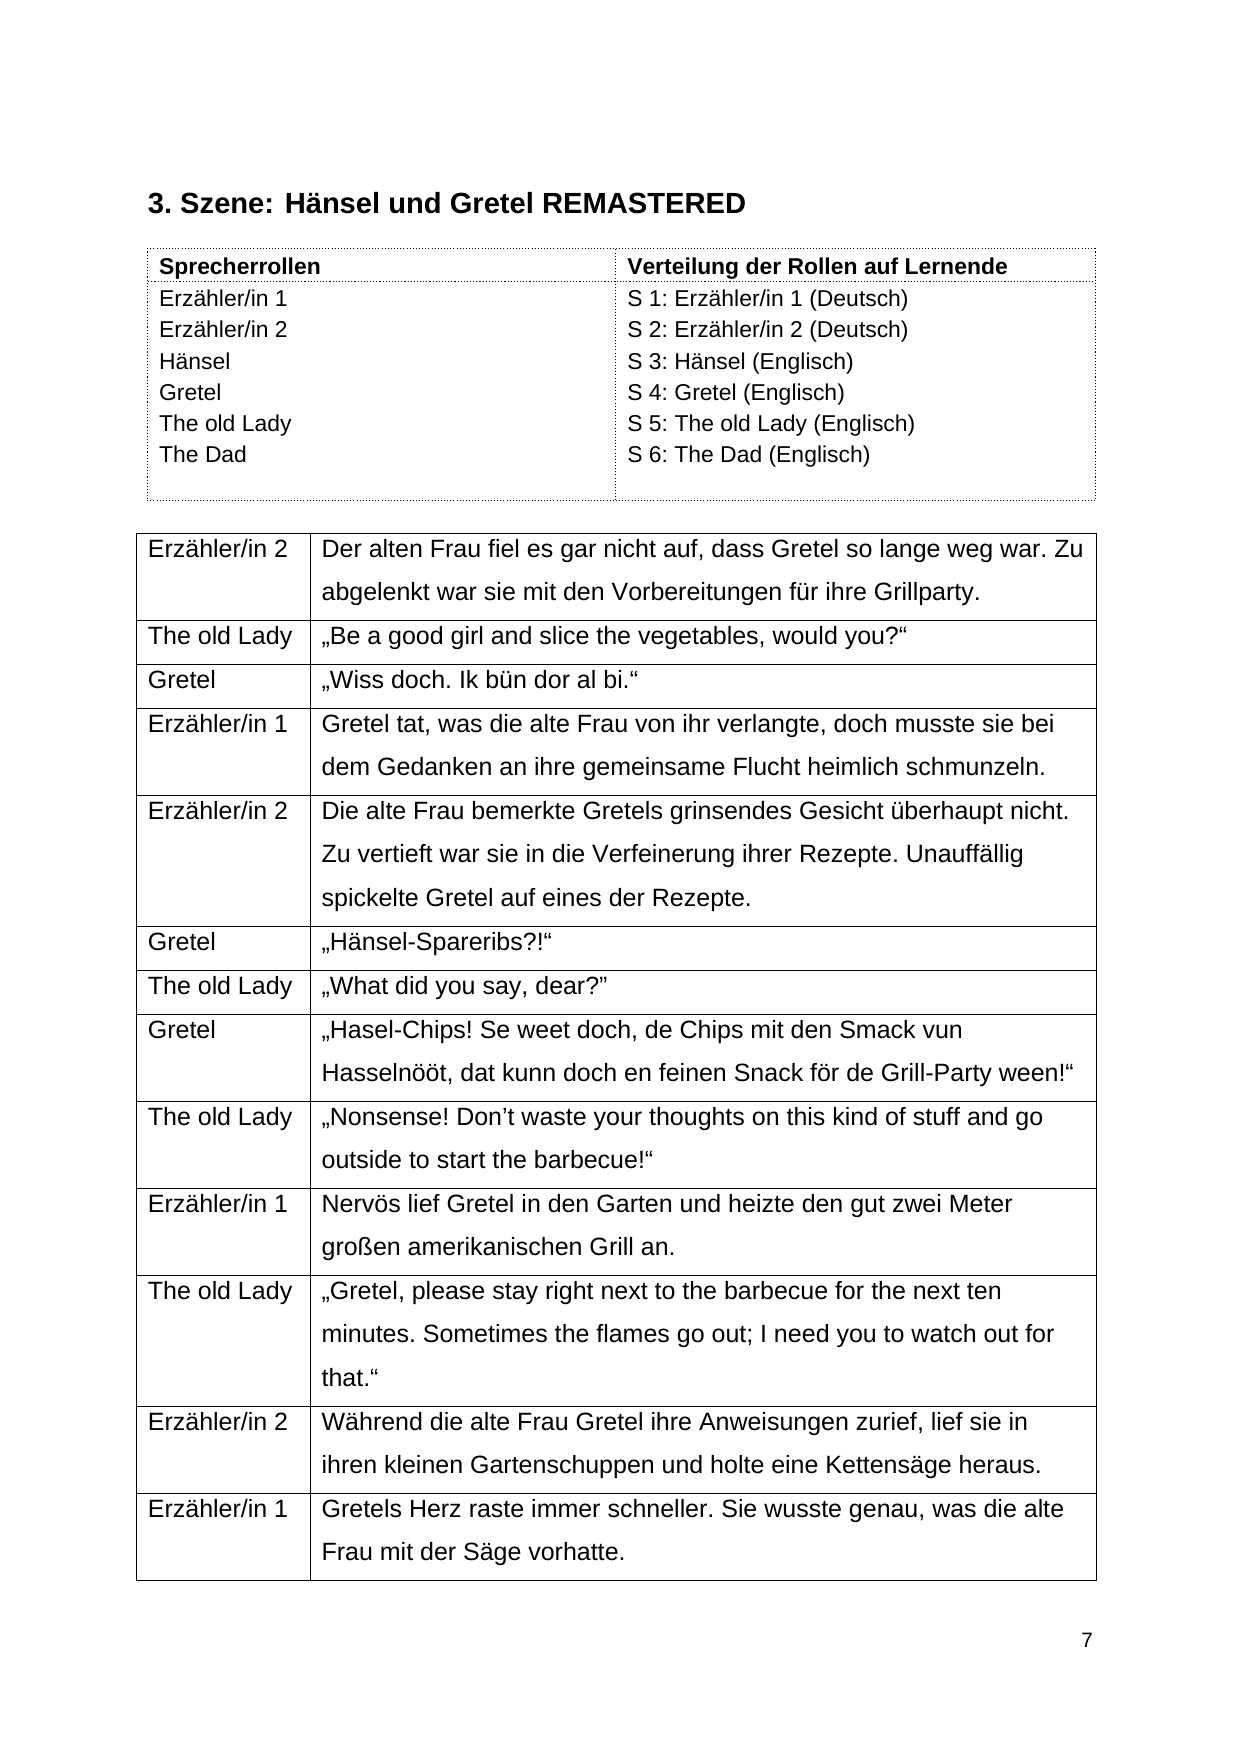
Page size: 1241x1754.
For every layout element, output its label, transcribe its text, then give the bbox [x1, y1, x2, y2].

table_header Verteilung der Rollen auf Lernende [616, 248, 1095, 281]
table_cell Gretel tat, was die alte Frau von ihr verlangte, doch musste sie bei dem Gedanken an ihre gemeinsame Flucht heimlich schmunzeln. [311, 709, 1096, 795]
table_cell Gretel [137, 927, 310, 969]
table_cell Erzähler/in 2 [137, 796, 310, 926]
table_cell Erzähler/in 1 Erzähler/in 2 Hänsel Gretel The old Lady The Dad [148, 281, 616, 500]
table_cell Erzähler/in 1 [137, 709, 310, 795]
table_cell „What did you say, dear?” [311, 971, 1096, 1014]
table_cell Gretels Herz raste immer schneller. Sie wusste genau, was die alte Frau mit der Säge vorhatte. [311, 1494, 1096, 1580]
table_cell „Gretel, please stay right next to the barbecue for the next ten minutes. Sometimes the flames go out; I need you to watch out for that.“ [311, 1276, 1096, 1406]
table_cell The old Lady [137, 971, 310, 1014]
table_cell Nervös lief Gretel in den Garten und heizte den gut zwei Meter großen amerikanischen Grill an. [311, 1189, 1096, 1275]
table_cell „Be a good girl and slice the vegetables, would you?“ [311, 621, 1096, 664]
table_cell The old Lady [137, 1276, 310, 1406]
text 3. Szene: Hänsel und Gretel REMASTERED [148, 186, 1093, 248]
table_cell „Nonsense! Don’t waste your thoughts on this kind of stuff and go outside to start the barbecue!“ [311, 1102, 1096, 1188]
table_cell Gretel [137, 1015, 310, 1101]
table_header Sprecherrollen [148, 248, 616, 281]
table_cell „Hänsel-Spareribs?!“ [311, 927, 1096, 969]
table_cell Gretel [137, 665, 310, 708]
table_cell The old Lady [137, 621, 310, 664]
table_cell Die alte Frau bemerkte Gretels grinsendes Gesicht überhaupt nicht. Zu vertieft war sie in die Verfeinerung ihrer Rezepte. Unauffällig spickelte Gretel auf eines der Rezepte. [311, 796, 1096, 926]
table_cell Während die alte Frau Gretel ihre Anweisungen zurief, lief sie in ihren kleinen Gartenschuppen und holte eine Kettensäge heraus. [311, 1407, 1096, 1493]
table_cell Erzähler/in 1 [137, 1494, 310, 1580]
table_header Erzähler/in 2 [137, 534, 310, 620]
table_cell „Hasel-Chips! Se weet doch, de Chips mit den Smack vun Hasselnööt, dat kunn doch en feinen Snack för de Grill-Party ween!“ [311, 1015, 1096, 1101]
table_header Der alten Frau fiel es gar nicht auf, dass Gretel so lange weg war. Zu abgelenkt war sie mit den Vorbereitungen für ihre Grillparty. [311, 534, 1096, 620]
table_cell S 1: Erzähler/in 1 (Deutsch) S 2: Erzähler/in 2 (Deutsch) S 3: Hänsel (Englisch) S 4: Gretel (Englisch) S 5: The old Lady (Englisch) S 6: The Dad (Englisch) [616, 281, 1095, 500]
table_cell „Wiss doch. Ik bün dor al bi.“ [311, 665, 1096, 708]
table_cell Erzähler/in 2 [137, 1407, 310, 1493]
table_cell Erzähler/in 1 [137, 1189, 310, 1275]
table_cell The old Lady [137, 1102, 310, 1188]
